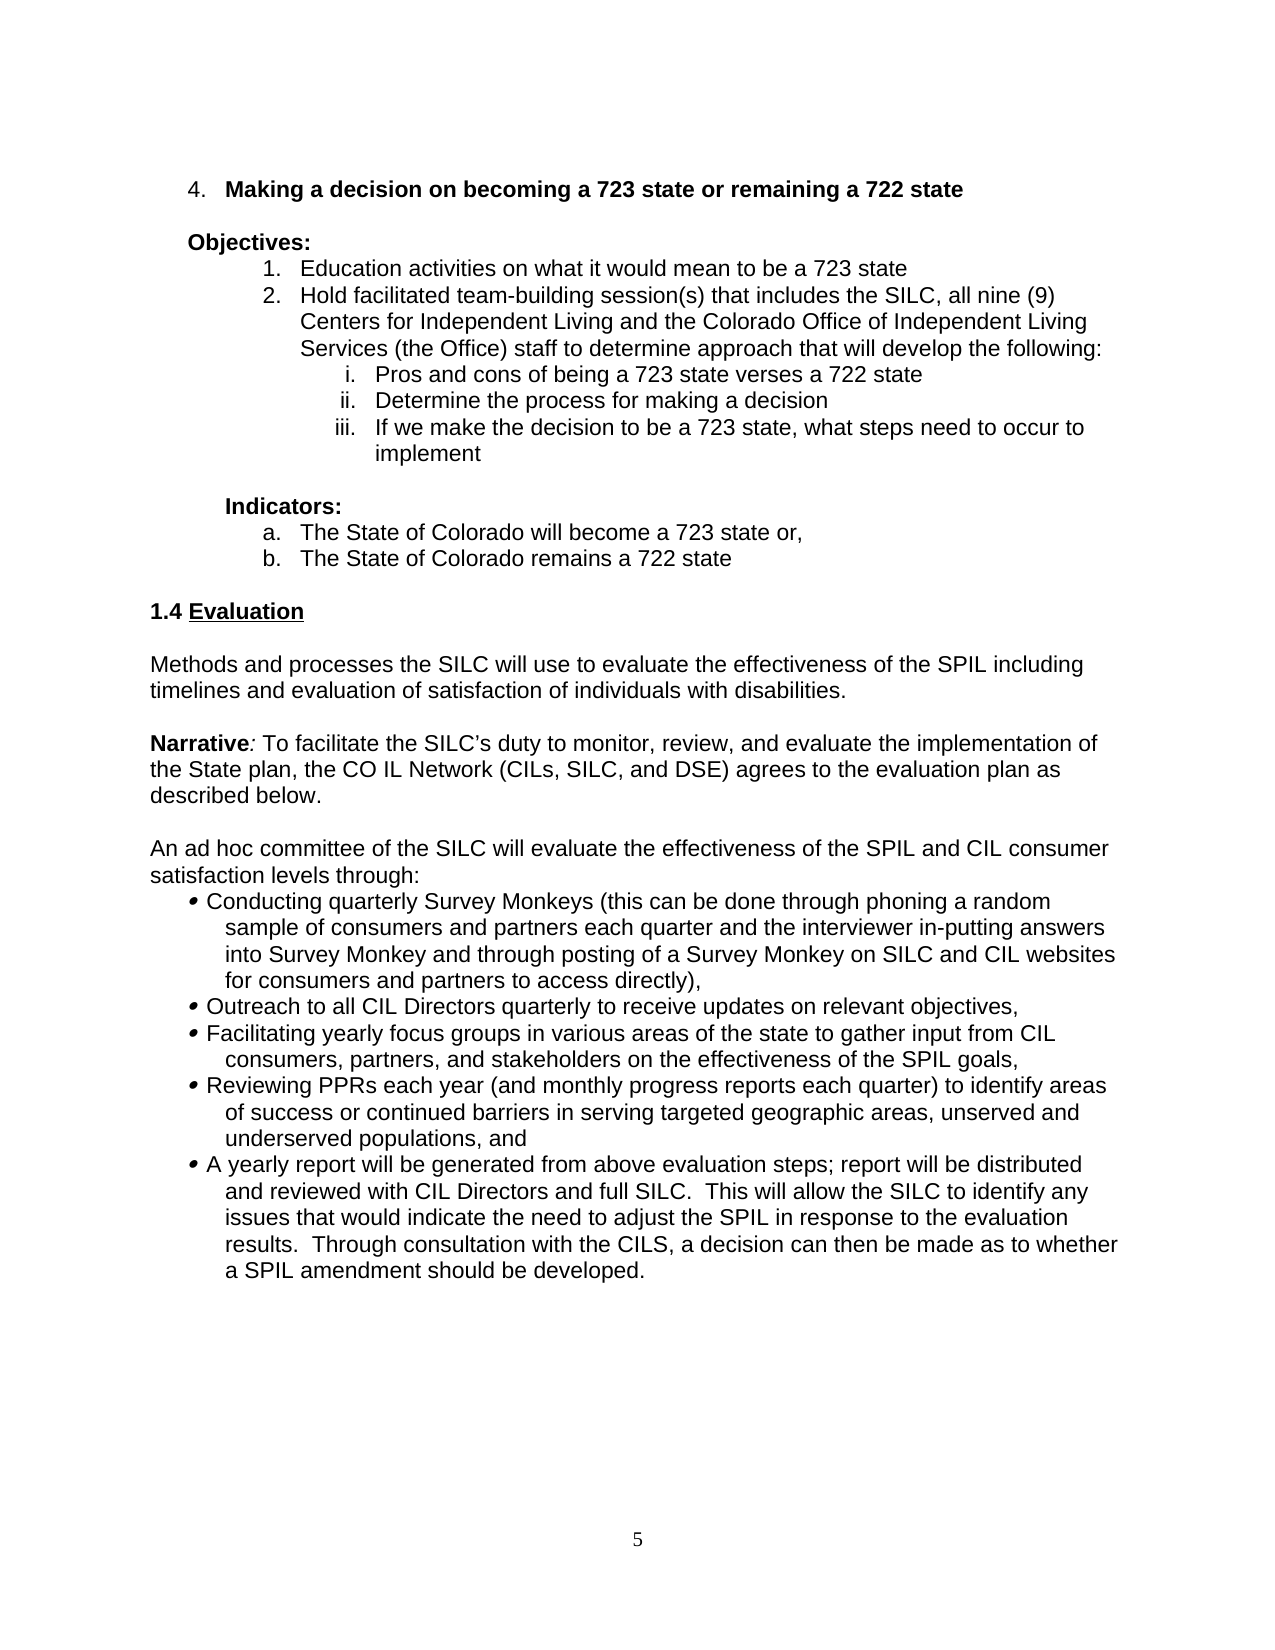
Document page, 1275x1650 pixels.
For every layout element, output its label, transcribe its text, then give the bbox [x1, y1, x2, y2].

list The State of Colorado will become a 723 state or, [262, 519, 1125, 545]
list Outreach to all CIL Directors quarterly to receive updates on relevant objectives, [187, 993, 1125, 1020]
text 4. Making a decision on becoming a 723 state or remaining a 722 state [187, 176, 1125, 203]
text Objectives: [187, 229, 1125, 255]
text 1.4 Evaluation [150, 598, 1125, 624]
list A yearly report will be generated from above evaluation steps; report will be distributed and reviewed with CIL Directors and full SILC. This will allow the SILC to identify any issues that would indicate the need to adjust the SPIL in response to the evaluation results. Through consultation with the CILS, a decision can then be made as to whether a SPIL amendment should be developed. [187, 1151, 1125, 1283]
list Reviewing PPRs each year (and monthly progress reports each quarter) to identify areas of success or continued barriers in serving targeted geographic areas, unserved and underserved populations, and [187, 1072, 1125, 1151]
list Hold facilitated team-building session(s) that includes the SILC, all nine (9) Centers for Independent Living and the Colorado Office of Independent Living Services (the Office) staff to determine approach that will develop the following: [262, 282, 1125, 361]
text Narrative: To facilitate the SILC’s duty to monitor, review, and evaluate the implementation of the State plan, the CO IL Network (CILs, SILC, and DSE) agrees to the evaluation plan as described below. [150, 730, 1125, 809]
text An ad hoc committee of the SILC will evaluate the effectiveness of the SPIL and CIL consumer satisfaction levels through: [150, 835, 1125, 888]
text Indicators: [225, 493, 1125, 519]
list Conducting quarterly Survey Monkeys (this can be done through phoning a random sample of consumers and partners each quarter and the interviewer in-putting answers into Survey Monkey and through posting of a Survey Monkey on SILC and CIL websites for consumers and partners to access directly), [187, 888, 1125, 993]
list Determine the process for making a decision [356, 387, 1125, 413]
list Facilitating yearly focus groups in various areas of the state to gather input from CIL consumers, partners, and stakeholders on the effectiveness of the SPIL goals, [187, 1020, 1125, 1072]
list Education activities on what it would mean to be a 723 state [262, 255, 1125, 282]
list Pros and cons of being a 723 state verses a 722 state [356, 361, 1125, 387]
text Methods and processes the SILC will use to evaluate the effectiveness of the SPIL including timelines and evaluation of satisfaction of individuals with disabilities. [150, 651, 1125, 703]
list If we make the decision to be a 723 state, what steps need to occur to implement [356, 413, 1125, 466]
list The State of Colorado remains a 722 state [262, 545, 1125, 572]
